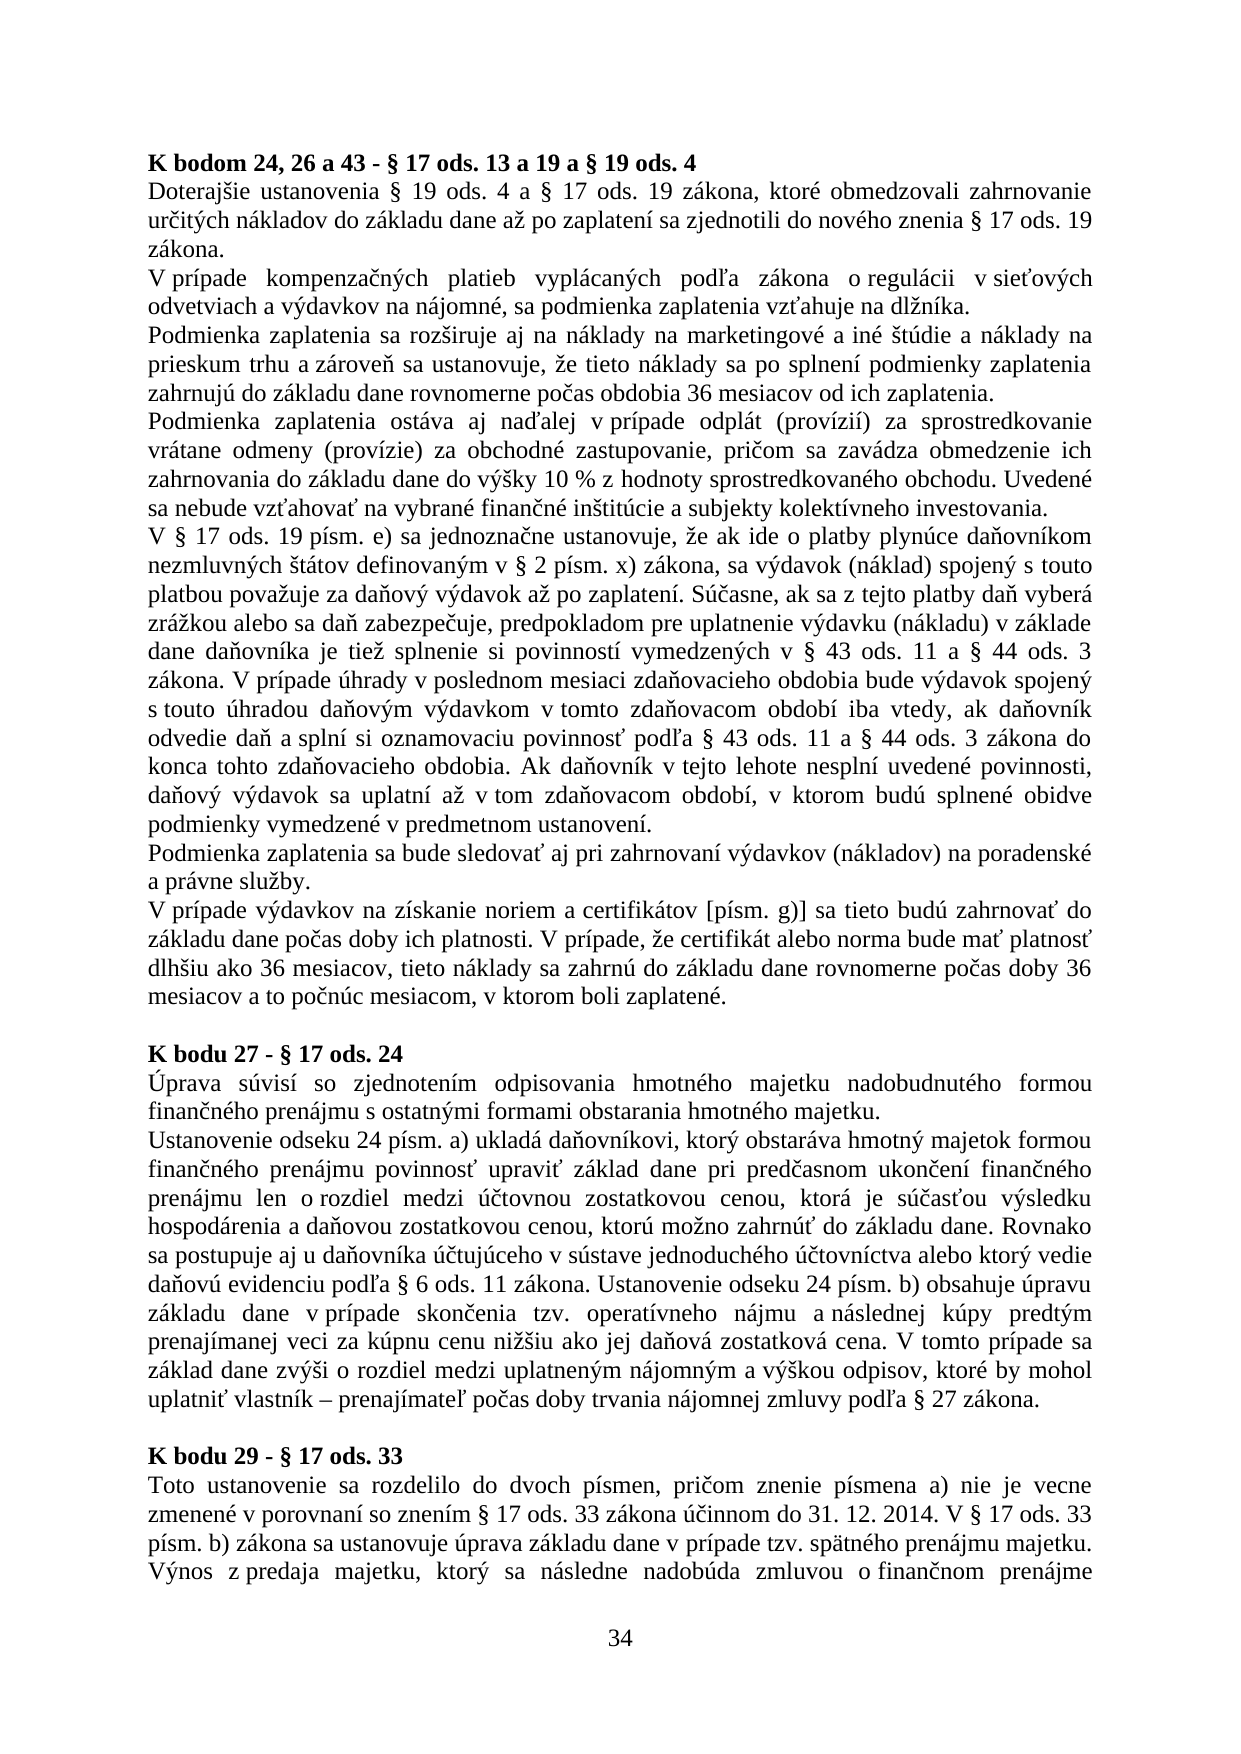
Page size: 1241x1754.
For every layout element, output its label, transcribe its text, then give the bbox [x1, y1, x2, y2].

text K bodom 24, 26 a 43 - § 17 ods. 13 a 19 a § 19 ods. 4 [148, 148, 1093, 176]
text K bodu 29 - § 17 ods. 33 [148, 1441, 1093, 1470]
text Podmienka zaplatenia ostáva aj naďalej v prípade odplát (provízií) za sprostredkovanie vrátane odmeny (provízie) za obchodné zastupovanie, pričom sa zavádza obmedzenie ich zahrnovania do základu dane do výšky 10 % z hodnoty sprostredkovaného obchodu. Uvedené sa nebude vzťahovať na vybrané finančné inštitúcie a subjekty kolektívneho investovania. [148, 406, 1093, 521]
text V § 17 ods. 19 písm. e) sa jednoznačne ustanovuje, že ak ide o platby plynúce daňovníkom nezmluvných štátov definovaným v § 2 písm. x) zákona, sa výdavok (náklad) spojený s touto platbou považuje za daňový výdavok až po zaplatení. Súčasne, ak sa z tejto platby daň vyberá zrážkou alebo sa daň zabezpečuje, predpokladom pre uplatnenie výdavku (nákladu) v základe dane daňovníka je tiež splnenie si povinností vymedzených v § 43 ods. 11 a § 44 ods. 3 zákona. V prípade úhrady v poslednom mesiaci zdaňovacieho obdobia bude výdavok spojený s touto úhradou daňovým výdavkom v tomto zdaňovacom období iba vtedy, ak daňovník odvedie daň a splní si oznamovaciu povinnosť podľa § 43 ods. 11 a § 44 ods. 3 zákona do konca tohto zdaňovacieho obdobia. Ak daňovník v tejto lehote nesplní uvedené povinnosti, daňový výdavok sa uplatní až v tom zdaňovacom období, v ktorom budú splnené obidve podmienky vymedzené v predmetnom ustanovení. [148, 521, 1093, 838]
text Podmienka zaplatenia sa bude sledovať aj pri zahrnovaní výdavkov (nákladov) na poradenské a právne služby. [148, 838, 1093, 895]
text Úprava súvisí so zjednotením odpisovania hmotného majetku nadobudnutého formou finančného prenájmu s ostatnými formami obstarania hmotného majetku. [148, 1068, 1093, 1125]
text V prípade výdavkov na získanie noriem a certifikátov [písm. g)] sa tieto budú zahrnovať do základu dane počas doby ich platnosti. V prípade, že certifikát alebo norma bude mať platnosť dlhšiu ako 36 mesiacov, tieto náklady sa zahrnú do základu dane rovnomerne počas doby 36 mesiacov a to počnúc mesiacom, v ktorom boli zaplatené. [148, 895, 1093, 1010]
text V prípade kompenzačných platieb vyplácaných podľa zákona o regulácii v sieťových odvetviach a výdavkov na nájomné, sa podmienka zaplatenia vzťahuje na dlžníka. [148, 263, 1093, 320]
text Podmienka zaplatenia sa rozširuje aj na náklady na marketingové a iné štúdie a náklady na prieskum trhu a zároveň sa ustanovuje, že tieto náklady sa po splnení podmienky zaplatenia zahrnujú do základu dane rovnomerne počas obdobia 36 mesiacov od ich zaplatenia. [148, 320, 1093, 406]
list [148, 1470, 1093, 1585]
text K bodu 27 - § 17 ods. 24 [148, 1039, 1093, 1068]
text Doterajšie ustanovenia § 19 ods. 4 a § 17 ods. 19 zákona, ktoré obmedzovali zahrnovanie určitých nákladov do základu dane až po zaplatení sa zjednotili do nového znenia § 17 ods. 19 zákona. [148, 176, 1093, 263]
text Ustanovenie odseku 24 písm. a) ukladá daňovníkovi, ktorý obstaráva hmotný majetok formou finančného prenájmu povinnosť upraviť základ dane pri predčasnom ukončení finančného prenájmu len o rozdiel medzi účtovnou zostatkovou cenou, ktorá je súčasťou výsledku hospodárenia a daňovou zostatkovou cenou, ktorú možno zahrnúť do základu dane. Rovnako sa postupuje aj u daňovníka účtujúceho v sústave jednoduchého účtovníctva alebo ktorý vedie daňovú evidenciu podľa § 6 ods. 11 zákona. Ustanovenie odseku 24 písm. b) obsahuje úpravu základu dane v prípade skončenia tzv. operatívneho nájmu a následnej kúpy predtým prenajímanej veci za kúpnu cenu nižšiu ako jej daňová zostatková cena. V tomto prípade sa základ dane zvýši o rozdiel medzi uplatneným nájomným a výškou odpisov, ktoré by mohol uplatniť vlastník – prenajímateľ počas doby trvania nájomnej zmluvy podľa § 27 zákona. [148, 1125, 1093, 1413]
